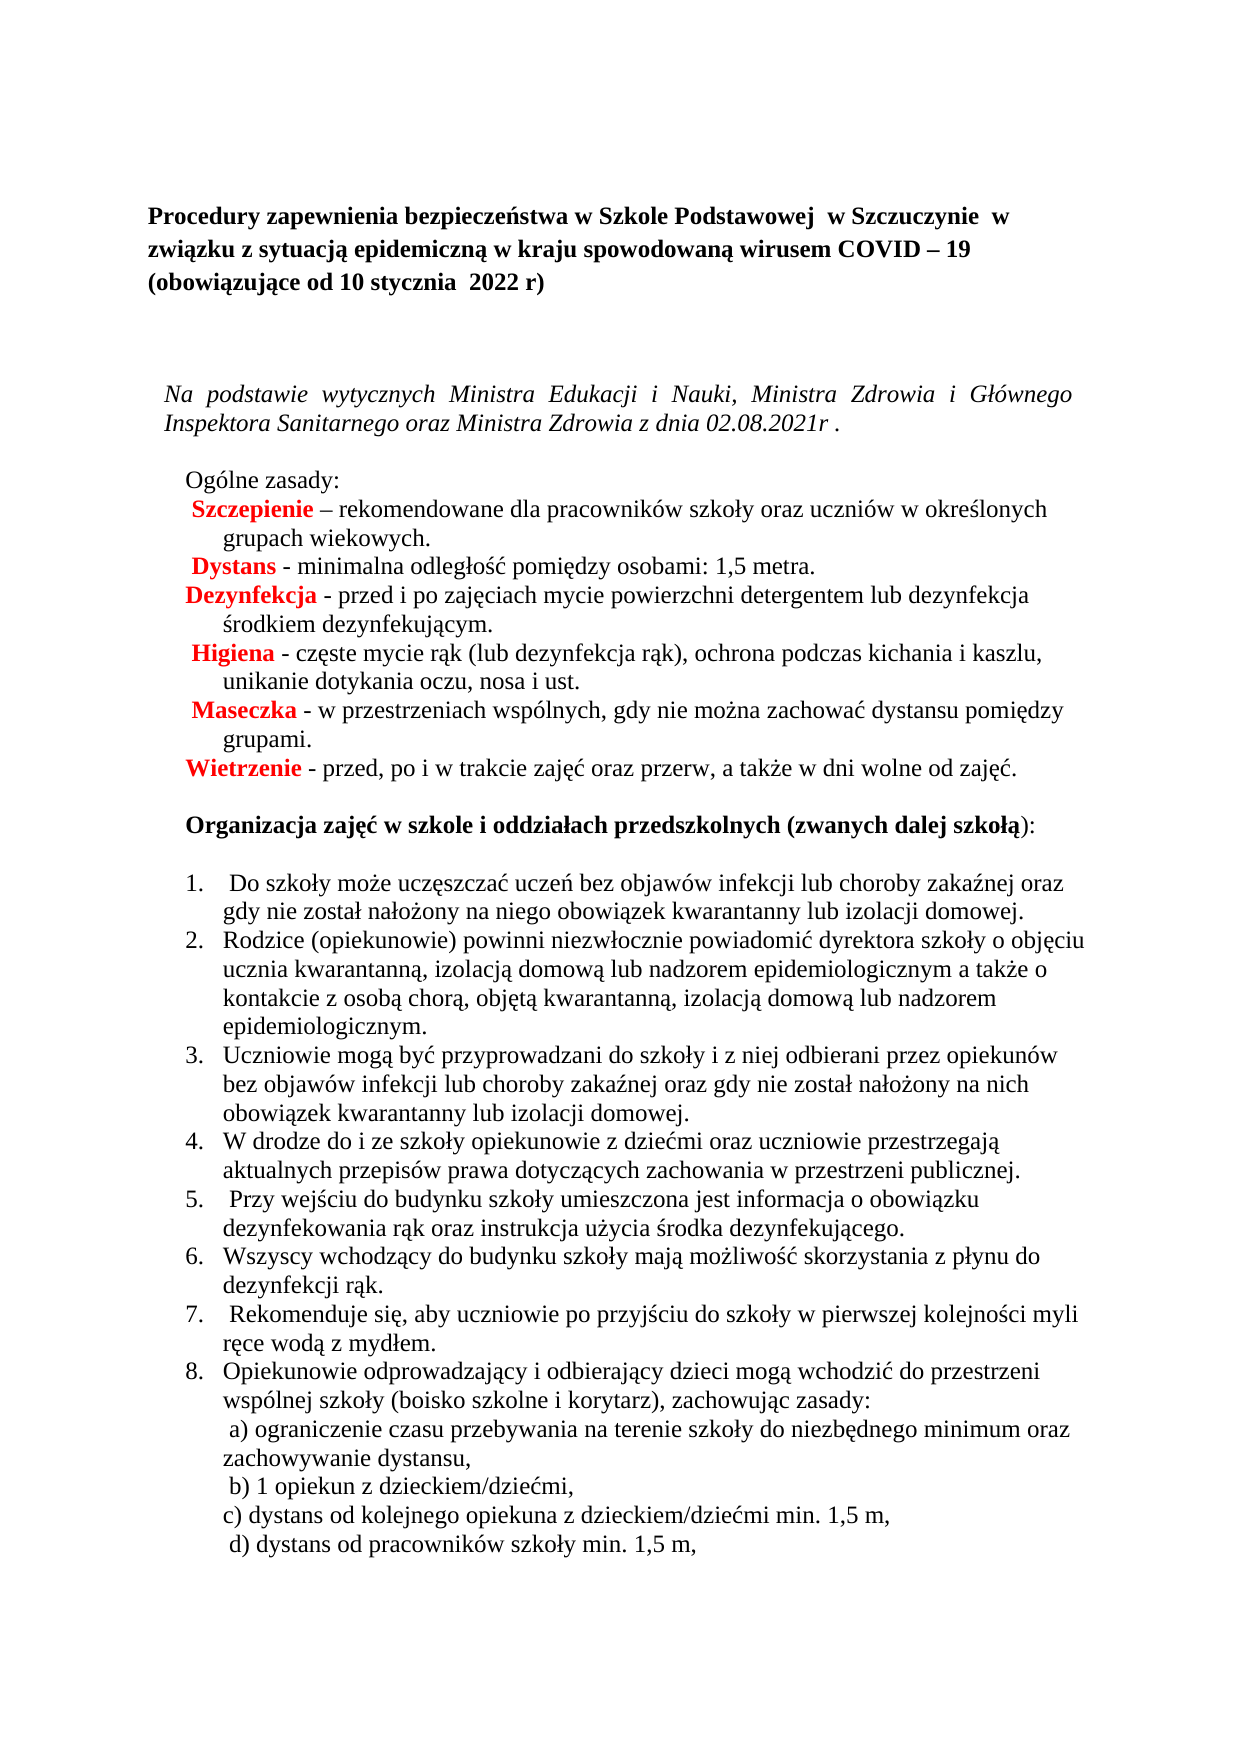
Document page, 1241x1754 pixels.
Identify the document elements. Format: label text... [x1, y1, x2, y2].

list Przy wejściu do budynku szkoły umieszczona jest informacja o obowiązku dezynfekowania rąk oraz instrukcja użycia środka dezynfekującego. [185, 1184, 1093, 1241]
text Dezynfekcja - przed i po zajęciach mycie powierzchni detergentem lub dezynfekcja środkiem dezynfekującym. [185, 580, 1093, 638]
list Wszyscy wchodzący do budynku szkoły mają możliwość skorzystania z płynu do dezynfekcji rąk. [185, 1241, 1093, 1299]
text Ogólne zasady: [185, 465, 1093, 494]
list W drodze do i ze szkoły opiekunowie z dziećmi oraz uczniowie przestrzegają aktualnych przepisów prawa dotyczących zachowania w przestrzeni publicznej. [185, 1126, 1093, 1184]
text Na podstawie wytycznych Ministra Edukacji i Nauki, Ministra Zdrowia i Głównego Inspektora Sanitarnego oraz Ministra Zdrowia z dnia 02.08.2021r . [164, 379, 1076, 436]
text Higiena - częste mycie rąk (lub dezynfekcja rąk), ochrona podczas kichania i kaszlu, unikanie dotykania oczu, nosa i ust. [185, 638, 1093, 695]
list Rodzice (opiekunowie) powinni niezwłocznie powiadomić dyrektora szkoły o objęciu ucznia kwarantanną, izolacją domową lub nadzorem epidemiologicznym a także o kontakcie z osobą chorą, objętą kwarantanną, izolacją domową lub nadzorem epidemiologicznym. [185, 925, 1093, 1040]
list Rekomenduje się, aby uczniowie po przyjściu do szkoły w pierwszej kolejności myli ręce wodą z mydłem. [185, 1299, 1093, 1356]
list Uczniowie mogą być przyprowadzani do szkoły i z niej odbierani przez opiekunów bez objawów infekcji lub choroby zakaźnej oraz gdy nie został nałożony na nich obowiązek kwarantanny lub izolacji domowej. [185, 1040, 1093, 1126]
list Do szkoły może uczęszczać uczeń bez objawów infekcji lub choroby zakaźnej oraz gdy nie został nałożony na niego obowiązek kwarantanny lub izolacji domowej. [185, 868, 1093, 925]
list b) 1 opiekun z dzieckiem/dziećmi, [223, 1471, 1093, 1500]
list a) ograniczenie czasu przebywania na terenie szkoły do niezbędnego minimum oraz zachowywanie dystansu, [223, 1414, 1093, 1471]
text Szczepienie – rekomendowane dla pracowników szkoły oraz uczniów w określonych grupach wiekowych. [185, 494, 1093, 551]
text Dystans - minimalna odległość pomiędzy osobami: 1,5 metra. [185, 551, 1093, 580]
text Maseczka - w przestrzeniach wspólnych, gdy nie można zachować dystansu pomiędzy grupami. [185, 695, 1093, 753]
text Organizacja zajęć w szkole i oddziałach przedszkolnych (zwanych dalej szkołą): [185, 810, 1093, 839]
list d) dystans od pracowników szkoły min. 1,5 m, [223, 1529, 1093, 1558]
list Opiekunowie odprowadzający i odbierający dzieci mogą wchodzić do przestrzeni wspólnej szkoły (boisko szkolne i korytarz), zachowując zasady: [185, 1356, 1093, 1414]
text Wietrzenie - przed, po i w trakcie zajęć oraz przerw, a także w dni wolne od zajęć. [185, 753, 1093, 781]
list c) dystans od kolejnego opiekuna z dzieckiem/dziećmi min. 1,5 m, [223, 1500, 1093, 1529]
text Procedury zapewnienia bezpieczeństwa w Szkole Podstawowej w Szczuczynie w związku z sytuacją epidemiczną w kraju spowodowaną wirusem COVID – 19 (obowiązujące od 10 stycznia 2022 r) [148, 201, 1093, 296]
